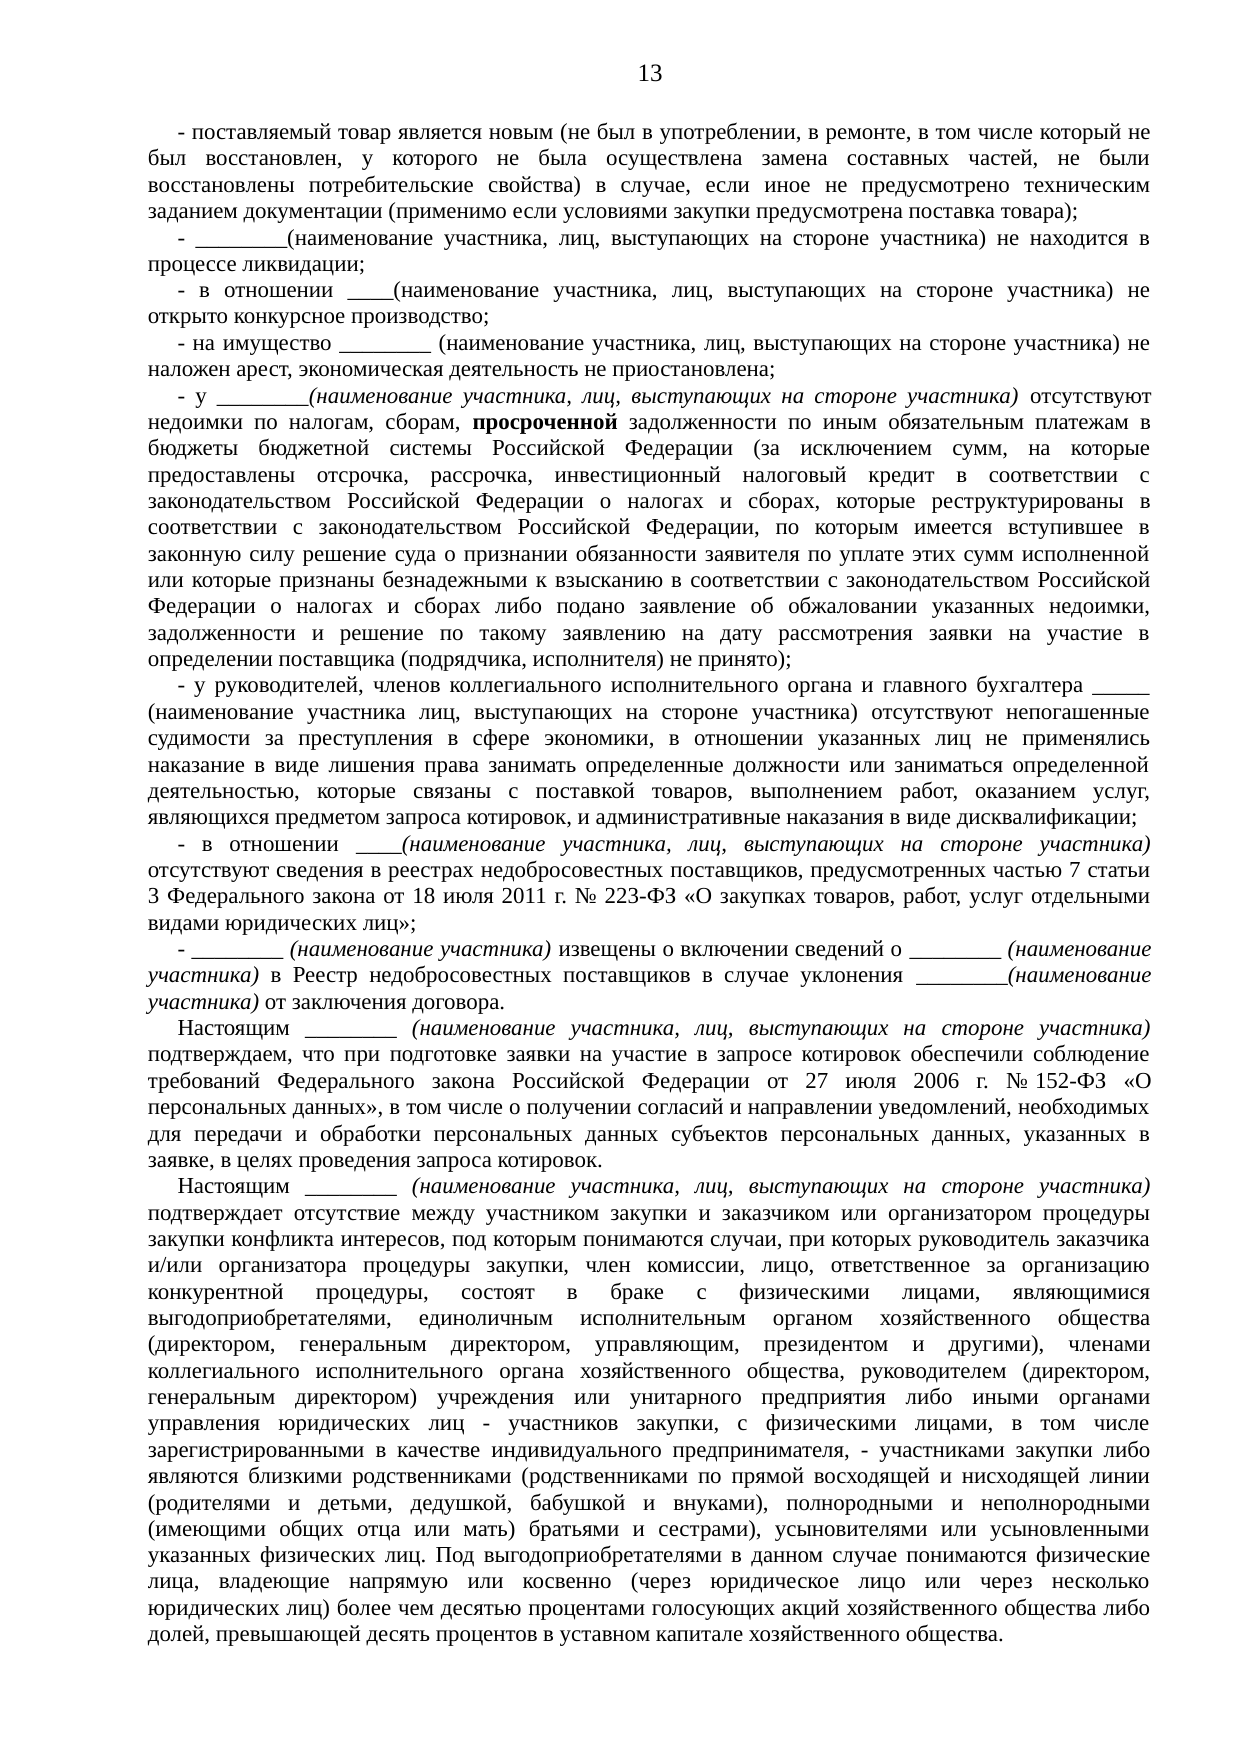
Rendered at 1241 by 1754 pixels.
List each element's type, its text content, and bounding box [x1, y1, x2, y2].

text - у ________(наименование участника, лиц, выступающих на стороне участника) отсутствуют недоимки по налогам, сборам, просроченной задолженности по иным обязательным платежам в бюджеты бюджетной системы Российской Федерации (за исключением сумм, на которые предоставлены отсрочка, рассрочка, инвестиционный налоговый кредит в соответствии с законодательством Российской Федерации о налогах и сборах, которые реструктурированы в соответствии с законодательством Российской Федерации, по которым имеется вступившее в законную силу решение суда о признании обязанности заявителя по уплате этих сумм исполненной или которые признаны безнадежными к взысканию в соответствии с законодательством Российской Федерации о налогах и сборах либо подано заявление об обжаловании указанных недоимки, задолженности и решение по такому заявлению на дату рассмотрения заявки на участие в определении поставщика (подрядчика, исполнителя) не принято); [148, 382, 1152, 672]
text - ________ (наименование участника) извещены о включении сведений о ________ (наименование участника) в Реестр недобросовестных поставщиков в случае уклонения ________(наименование участника) от заключения договора. [148, 935, 1152, 1014]
text - в отношении ____(наименование участника, лиц, выступающих на стороне участника) не открыто конкурсное производство; [148, 276, 1152, 329]
text - на имущество ________ (наименование участника, лиц, выступающих на стороне участника) не наложен арест, экономическая деятельность не приостановлена; [148, 329, 1152, 382]
text Настоящим ________ (наименование участника, лиц, выступающих на стороне участника) подтверждает отсутствие между участником закупки и заказчиком или организатором процедуры закупки конфликта интересов, под которым понимаются случаи, при которых руководитель заказчика и/или организатора процедуры закупки, член комиссии, лицо, ответственное за организацию конкурентной процедуры, состоят в браке с физическими лицами, являющимися выгодоприобретателями, единоличным исполнительным органом хозяйственного общества (директором, генеральным директором, управляющим, президентом и другими), членами коллегиального исполнительного органа хозяйственного общества, руководителем (директором, генеральным директором) учреждения или унитарного предприятия либо иными органами управления юридических лиц - участников закупки, с физическими лицами, в том числе зарегистрированными в качестве индивидуального предпринимателя, - участниками закупки либо являются близкими родственниками (родственниками по прямой восходящей и нисходящей линии (родителями и детьми, дедушкой, бабушкой и внуками), полнородными и неполнородными (имеющими общих отца или мать) братьями и сестрами), усыновителями или усыновленными указанных физических лиц. Под выгодоприобретателями в данном случае понимаются физические лица, владеющие напрямую или косвенно (через юридическое лицо или через несколько юридических лиц) более чем десятью процентами голосующих акций хозяйственного общества либо долей, превышающей десять процентов в уставном капитале хозяйственного общества. [148, 1172, 1152, 1647]
text - поставляемый товар является новым (не был в употреблении, в ремонте, в том числе который не был восстановлен, у которого не была осуществлена замена составных частей, не были восстановлены потребительские свойства) в случае, если иное не предусмотрено техническим заданием документации (применимо если условиями закупки предусмотрена поставка товара); [148, 118, 1152, 223]
text Настоящим ________ (наименование участника, лиц, выступающих на стороне участника) подтверждаем, что при подготовке заявки на участие в запросе котировок обеспечили соблюдение требований Федерального закона Российской Федерации от 27 июля 2006 г. № 152-ФЗ «О персональных данных», в том числе о получении согласий и направлении уведомлений, необходимых для передачи и обработки персональных данных субъектов персональных данных, указанных в заявке, в целях проведения запроса котировок. [148, 1014, 1152, 1172]
text - в отношении ____(наименование участника, лиц, выступающих на стороне участника) отсутствуют сведения в реестрах недобросовестных поставщиков, предусмотренных частью 7 статьи 3 Федерального закона от 18 июля 2011 г. № 223-ФЗ «О закупках товаров, работ, услуг отдельными видами юридических лиц»; [148, 830, 1152, 935]
text - у руководителей, членов коллегиального исполнительного органа и главного бухгалтера _____ (наименование участника лиц, выступающих на стороне участника) отсутствуют непогашенные судимости за преступления в сфере экономики, в отношении указанных лиц не применялись наказание в виде лишения права занимать определенные должности или заниматься определенной деятельностью, которые связаны с поставкой товаров, выполнением работ, оказанием услуг, являющихся предметом запроса котировок, и административные наказания в виде дисквалификации; [148, 672, 1152, 830]
text - ________(наименование участника, лиц, выступающих на стороне участника) не находится в процессе ликвидации; [148, 223, 1152, 276]
